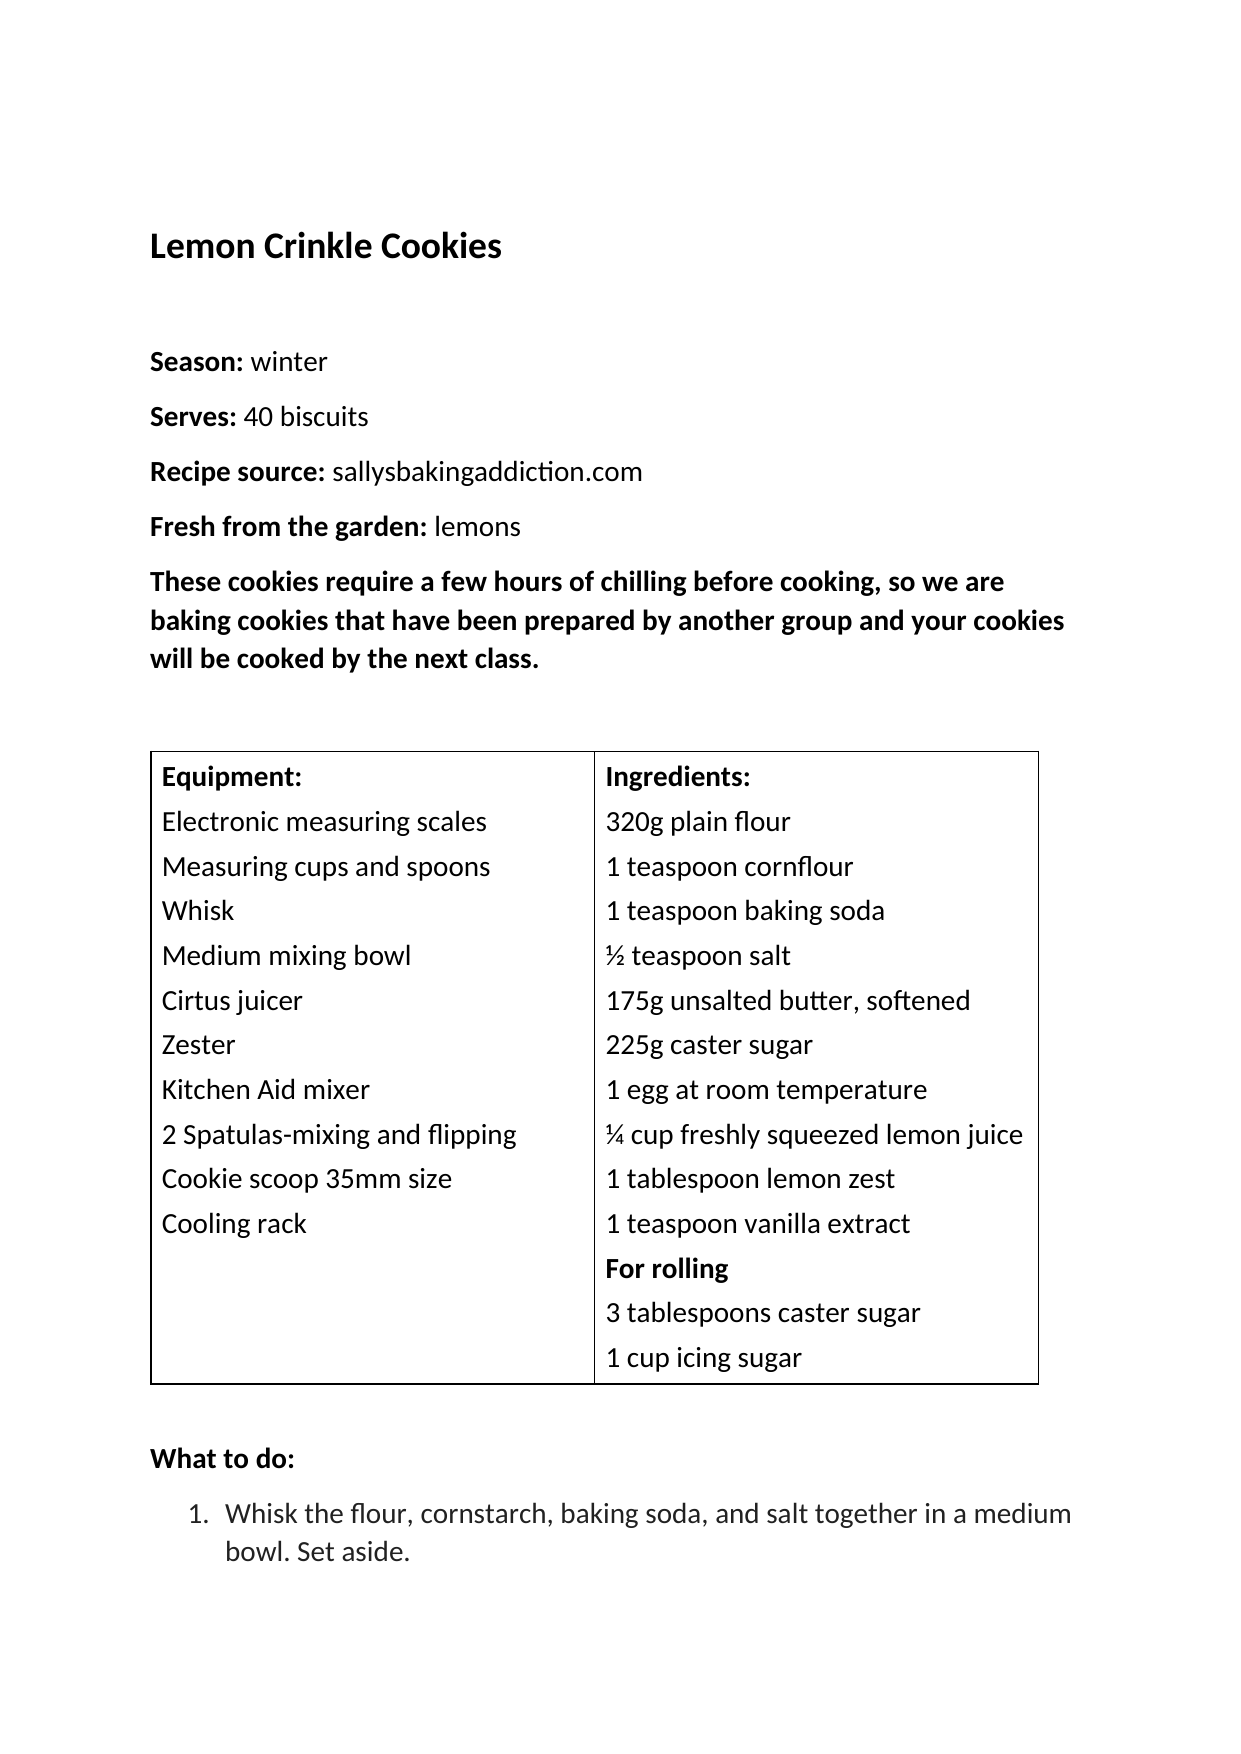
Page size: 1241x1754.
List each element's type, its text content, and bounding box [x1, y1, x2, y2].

text Serves: 40 biscuits [150, 398, 1090, 434]
text Fresh from the garden: lemons [150, 508, 1090, 544]
text These cookies require a few hours of chilling before cooking, so we are baking cookies that have been prepared by another group and your cookies will be cooked by the next class. [150, 563, 1090, 676]
text Recipe source: sallysbakingaddiction.com [150, 453, 1090, 489]
table_header Ingredients: 320g plain flour 1 teaspoon cornflour 1 teaspoon baking soda ½ teaspoon salt 175g unsalted butter, softened 225g caster sugar 1 egg at room temperature ¼ cup freshly squeezed lemon juice 1 tablespoon lemon zest 1 teaspoon vanilla extract For rolling 3 tablespoons caster sugar 1 cup icing sugar [595, 752, 1038, 1383]
table_header Equipment: Electronic measuring scales Measuring cups and spoons Whisk Medium mixing bowl Cirtus juicer Zester Kitchen Aid mixer 2 Spatulas-mixing and flipping Cookie scoop 35mm size Cooling rack [152, 752, 594, 1383]
text Season: winter [150, 343, 1090, 379]
text What to do: [150, 1440, 1090, 1476]
text Lemon Crinkle Cookies [150, 222, 1090, 268]
list Whisk the flour, cornstarch, baking soda, and salt together in a medium bowl. Set aside. [187, 1495, 1090, 1569]
